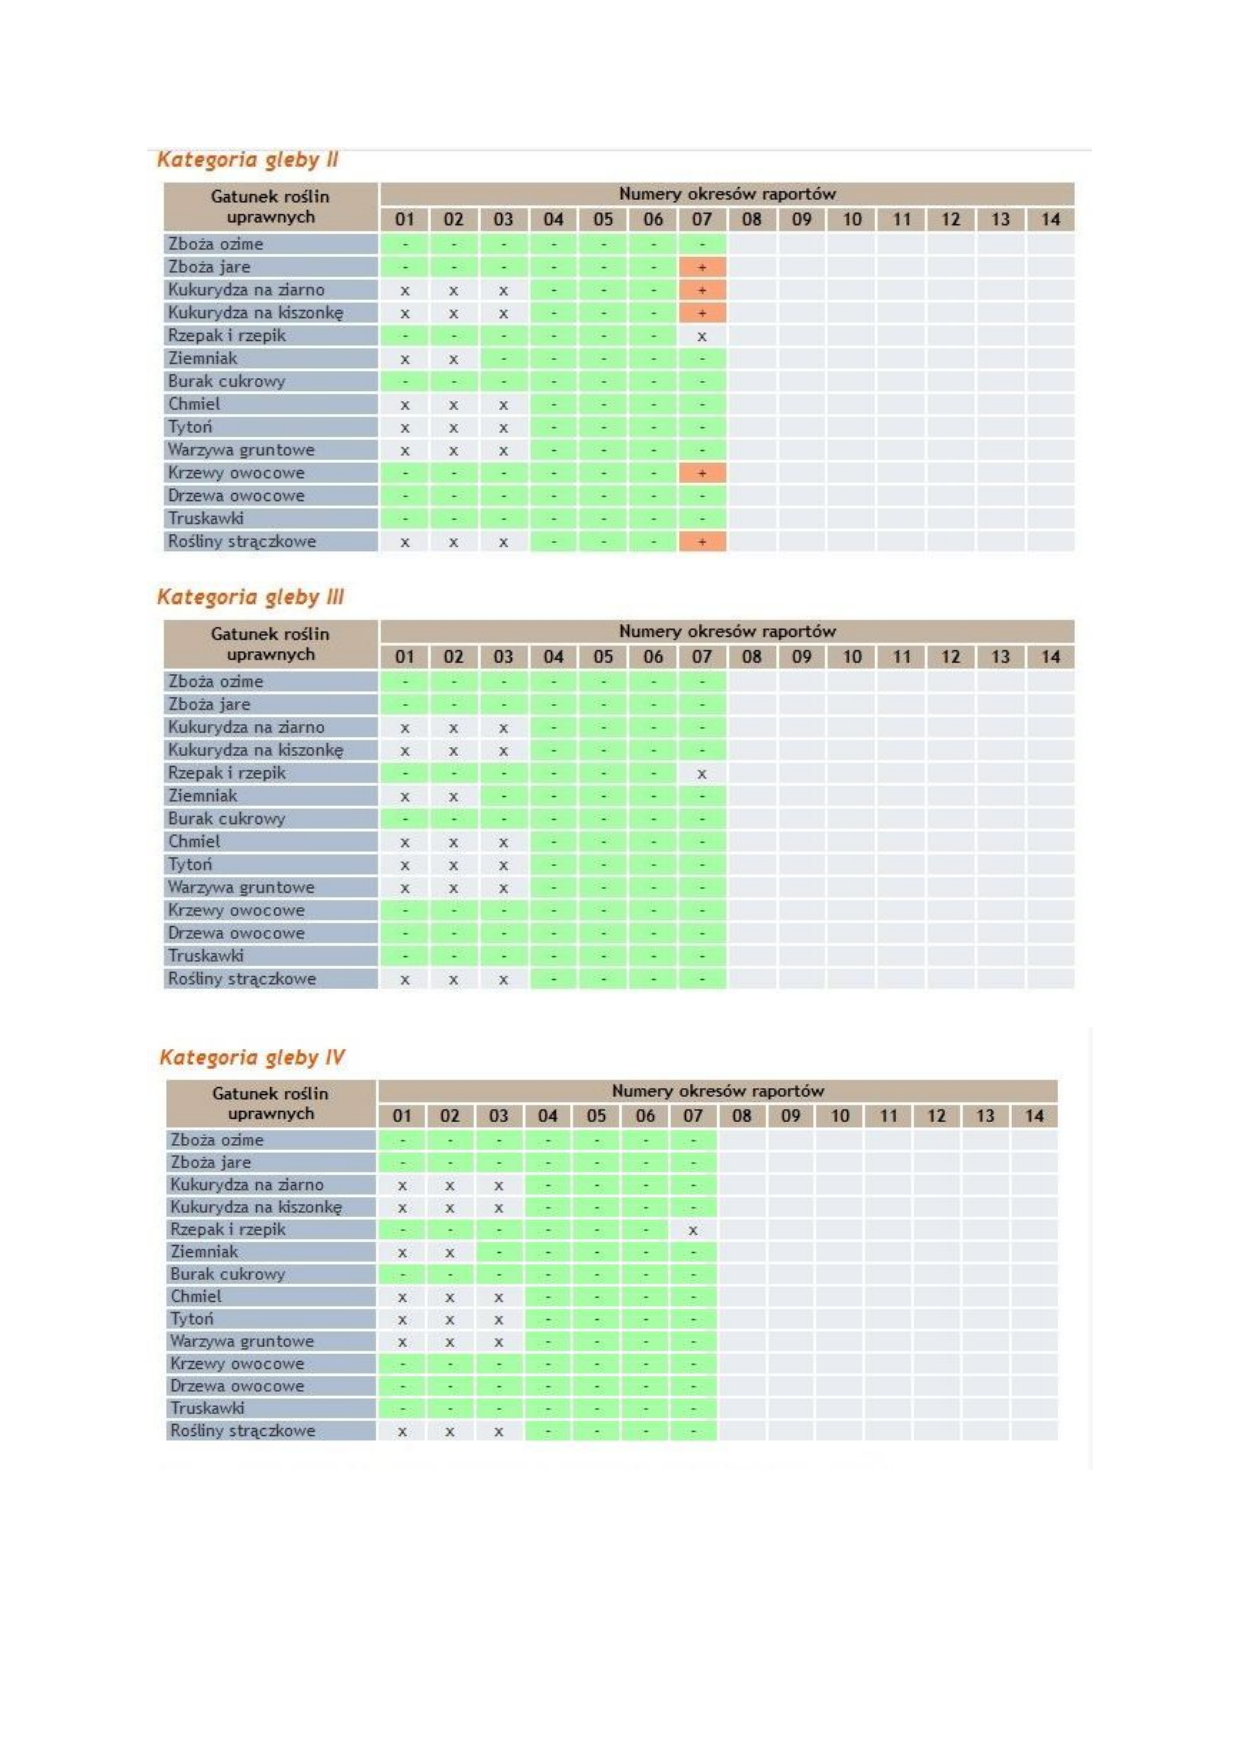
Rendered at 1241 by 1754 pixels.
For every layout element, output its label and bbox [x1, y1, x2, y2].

picture [147, 1027, 1093, 1470]
picture [147, 147, 1092, 1009]
